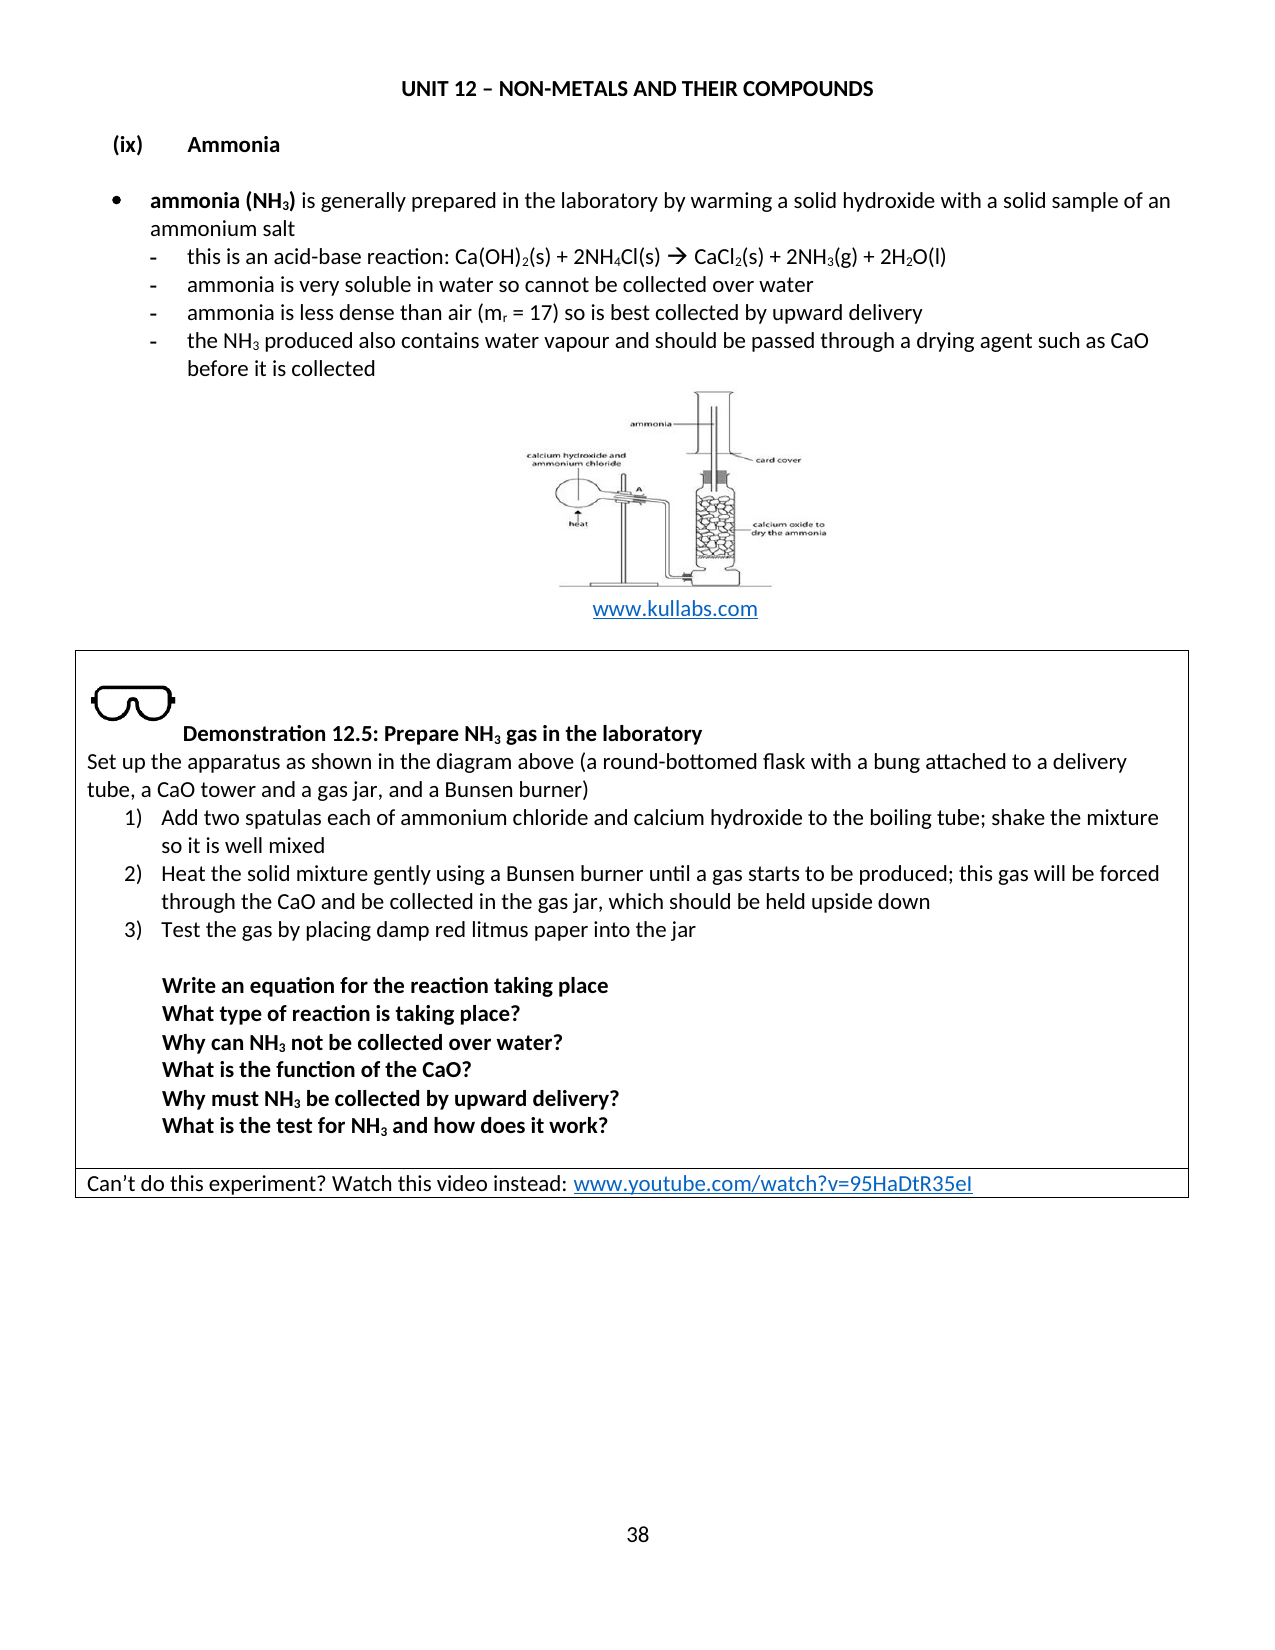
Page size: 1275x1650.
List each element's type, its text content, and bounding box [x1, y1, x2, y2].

list www.kullabs.com [150, 594, 1200, 622]
table_header Demonstration 12.5: Prepare NH3 gas in the laboratory Set up the apparatus as shown in the diagram above (a round-bottomed flask with a bung attached to a delivery tube, a CaO tower and a gas jar, and a Bunsen burner) Add two spatulas each of ammonium chloride and calcium hydroxide to the boiling tube; shake the mixture so it is well mixed Heat the solid mixture gently using a Bunsen burner until a gas starts to be produced; this gas will be forced through the CaO and be collected in the gas jar, which should be held upside down Test the gas by placing damp red litmus paper into the jar Write an equation for the reaction taking place What type of reaction is taking place? Why can NH3 not be collected over water? What is the function of the CaO? Why must NH3 be collected by upward delivery? What is the test for NH3 and how does it work? [76, 651, 1188, 1168]
list ammonia is less dense than air (mr = 17) so is best collected by upward delivery [149, 298, 1200, 326]
picture [503, 382, 847, 594]
list ammonia (NH3) is generally prepared in the laboratory by warming a solid hydroxide with a solid sample of an ammonium salt [112, 186, 1200, 242]
list the NH3 produced also contains water vapour and should be passed through a drying agent such as CaO before it is collected [149, 326, 1200, 382]
list this is an acid-base reaction: Ca(OH)2(s) + 2NH4Cl(s) CaCl2(s) + 2NH3(g) + 2H2O(l) [149, 242, 1200, 270]
table_cell Can’t do this experiment? Watch this video instead: www.youtube.com/watch?v=95HaDtR35eI [76, 1169, 1188, 1197]
list Ammonia [112, 130, 1200, 158]
picture [86, 651, 178, 742]
list ammonia is very soluble in water so cannot be collected over water [149, 270, 1200, 298]
